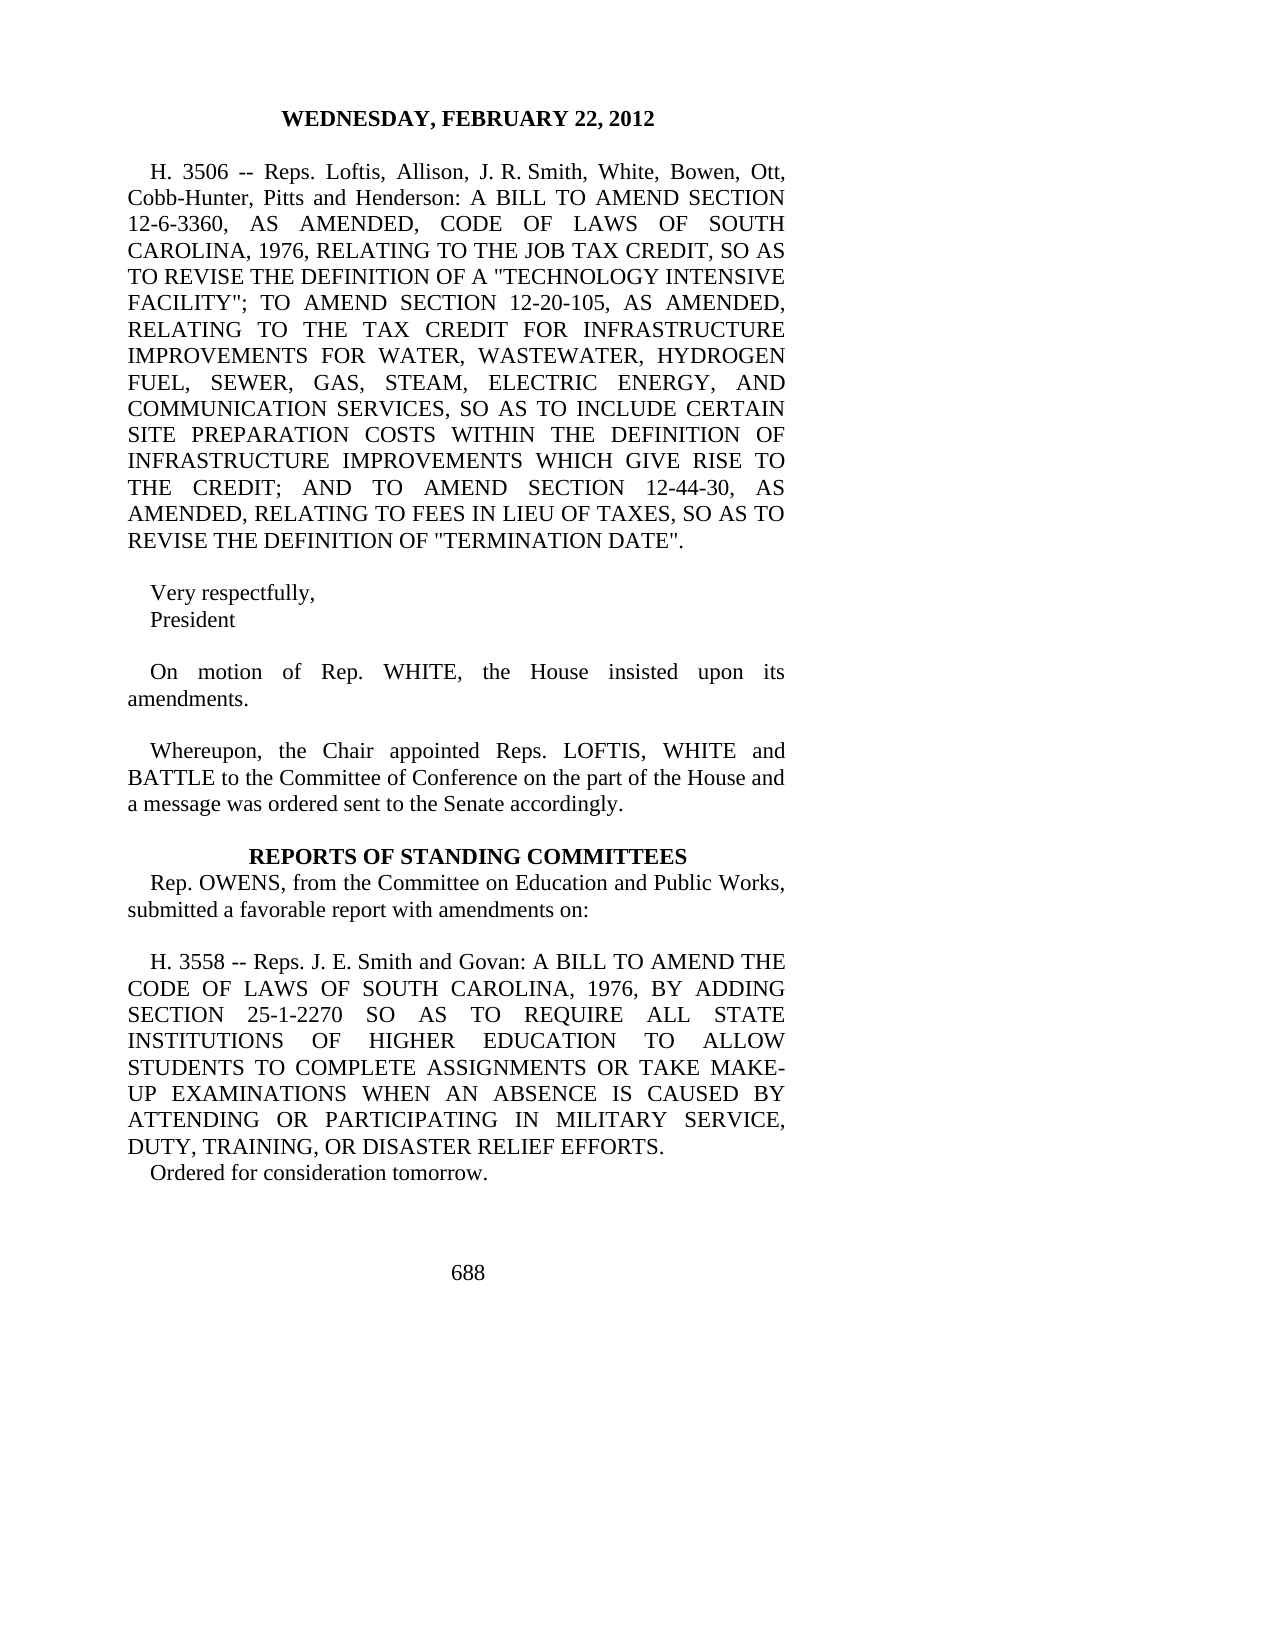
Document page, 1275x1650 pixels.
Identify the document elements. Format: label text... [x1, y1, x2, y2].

text H. 3506 -- Reps. Loftis, Allison, J. R. Smith, White, Bowen, Ott, Cobb-Hunter, Pitts and Henderson: A BILL TO AMEND SECTION 12-6-3360, AS AMENDED, CODE OF LAWS OF SOUTH CAROLINA, 1976, RELATING TO THE JOB TAX CREDIT, SO AS TO REVISE THE DEFINITION OF A "TECHNOLOGY INTENSIVE FACILITY"; TO AMEND SECTION 12-20-105, AS AMENDED, RELATING TO THE TAX CREDIT FOR INFRASTRUCTURE IMPROVEMENTS FOR WATER, WASTEWATER, HYDROGEN FUEL, SEWER, GAS, STEAM, ELECTRIC ENERGY, AND COMMUNICATION SERVICES, SO AS TO INCLUDE CERTAIN SITE PREPARATION COSTS WITHIN THE DEFINITION OF INFRASTRUCTURE IMPROVEMENTS WHICH GIVE RISE TO THE CREDIT; AND TO AMEND SECTION 12-44-30, AS AMENDED, RELATING TO FEES IN LIEU OF TAXES, SO AS TO REVISE THE DEFINITION OF "TERMINATION DATE". [127, 158, 786, 553]
text Ordered for consideration tomorrow. [127, 1159, 786, 1186]
text Whereupon, the Chair appointed Reps. LOFTIS, WHITE and BATTLE to the Committee of Conference on the part of the House and a message was ordered sent to the Senate accordingly. [127, 737, 786, 817]
text H. 3558 -- Reps. J. E. Smith and Govan: A BILL TO AMEND THE CODE OF LAWS OF SOUTH CAROLINA, 1976, BY ADDING SECTION 25-1-2270 SO AS TO REQUIRE ALL STATE INSTITUTIONS OF HIGHER EDUCATION TO ALLOW STUDENTS TO COMPLETE ASSIGNMENTS OR TAKE MAKE-UP EXAMINATIONS WHEN AN ABSENCE IS CAUSED BY ATTENDING OR PARTICIPATING IN MILITARY SERVICE, DUTY, TRAINING, OR DISASTER RELIEF EFFORTS. [127, 948, 786, 1159]
text President [127, 606, 786, 632]
text Rep. OWENS, from the Committee on Education and Public Works, submitted a favorable report with amendments on: [127, 869, 786, 922]
text REPORTS OF STANDING COMMITTEES [127, 843, 786, 869]
text Very respectfully, [127, 579, 786, 606]
text On motion of Rep. WHITE, the House insisted upon its amendments. [127, 658, 786, 711]
